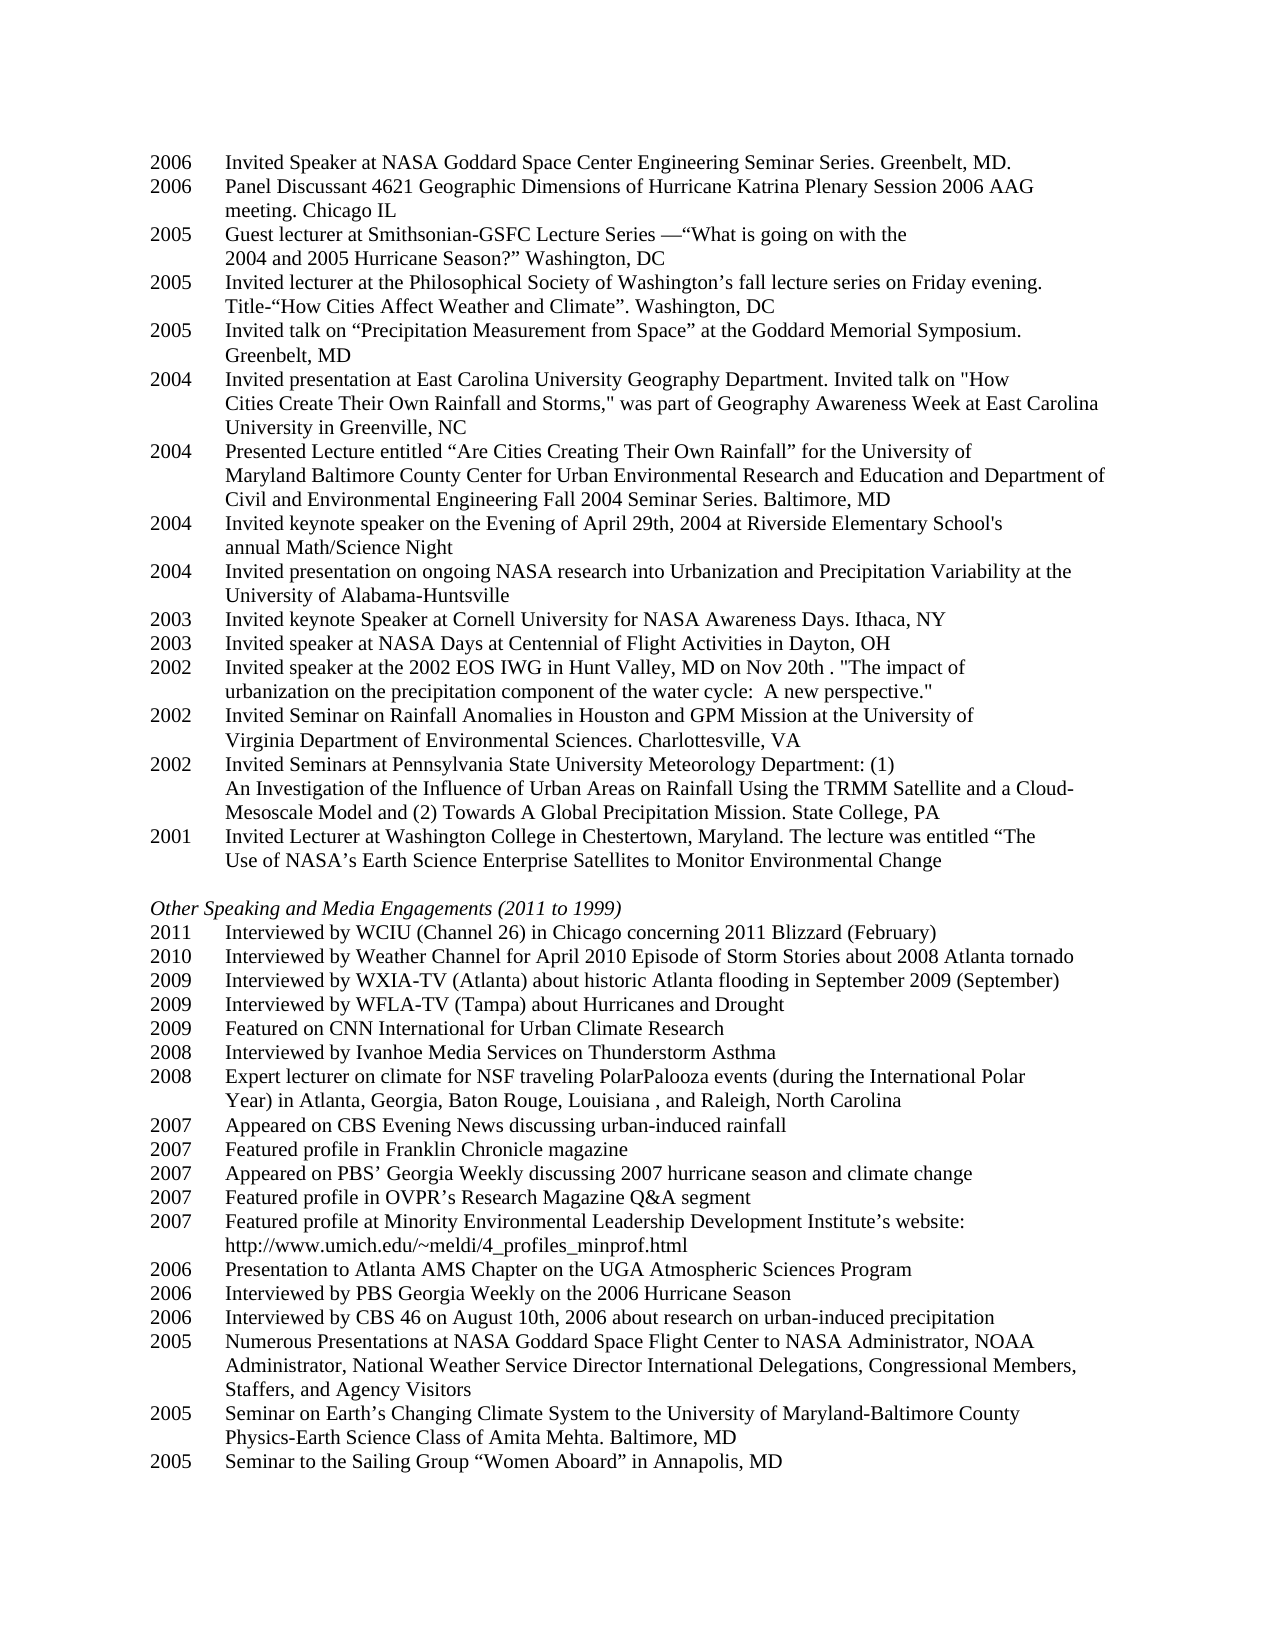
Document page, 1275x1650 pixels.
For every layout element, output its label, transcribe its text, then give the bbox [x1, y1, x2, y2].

text 2008 Interviewed by Ivanhoe Media Services on Thunderstorm Asthma [150, 1040, 1125, 1064]
text 2005 Invited lecturer at the Philosophical Society of Washington’s fall lecture series on Friday evening. Title-“How Cities Affect Weather and Climate”. Washington, DC [150, 270, 1125, 318]
text 2002 Invited Seminars at Pennsylvania State University Meteorology Department: (1) [150, 752, 1125, 776]
text 2003 Invited speaker at NASA Days at Centennial of Flight Activities in Dayton, OH [150, 631, 1125, 655]
text annual Math/Science Night [187, 535, 1125, 559]
text Physics-Earth Science Class of Amita Mehta. Baltimore, MD [187, 1425, 1125, 1449]
text meeting. Chicago IL [187, 198, 1125, 222]
text 2005 Numerous Presentations at NASA Goddard Space Flight Center to NASA Administrator, NOAA [150, 1329, 1125, 1353]
text 2004 and 2005 Hurricane Season?” Washington, DC [187, 246, 1125, 270]
text 2007 Appeared on PBS’ Georgia Weekly discussing 2007 hurricane season and climate change [150, 1161, 1125, 1185]
text Maryland Baltimore County Center for Urban Environmental Research and Education and Department of Civil and Environmental Engineering Fall 2004 Seminar Series. Baltimore, MD [225, 463, 1125, 511]
text 2005 Guest lecturer at Smithsonian-GSFC Lecture Series —“What is going on with the [150, 222, 1125, 246]
text 2007 Featured profile at Minority Environmental Leadership Development Institute’s website: http://www.umich.edu/~meldi/4_profiles_minprof.html [150, 1209, 1125, 1257]
text 2005 Invited talk on “Precipitation Measurement from Space” at the Goddard Memorial Symposium. [150, 318, 1125, 342]
text 2007 Featured profile in Franklin Chronicle magazine [150, 1137, 1125, 1161]
text Other Speaking and Media Engagements (2011 to 1999) [150, 896, 1125, 920]
text 2005 Seminar to the Sailing Group “Women Aboard” in Annapolis, MD [150, 1449, 1125, 1473]
text 2006 Panel Discussant 4621 Geographic Dimensions of Hurricane Katrina Plenary Session 2006 AAG [150, 174, 1125, 198]
text urbanization on the precipitation component of the water cycle: A new perspective." [187, 679, 1125, 703]
text Cities Create Their Own Rainfall and Storms," was part of Geography Awareness Week at East Carolina University in Greenville, NC [225, 391, 1125, 439]
text 2002 Invited Seminar on Rainfall Anomalies in Houston and GPM Mission at the University of [150, 703, 1125, 727]
text 2006 Interviewed by PBS Georgia Weekly on the 2006 Hurricane Season [150, 1281, 1125, 1305]
text Use of NASA’s Earth Science Enterprise Satellites to Monitor Environmental Change [187, 848, 1125, 872]
text 2010 Interviewed by Weather Channel for April 2010 Episode of Storm Stories about 2008 Atlanta tornado [150, 944, 1125, 968]
text 2004 Invited presentation on ongoing NASA research into Urbanization and Precipitation Variability at the University of Alabama-Huntsville [150, 559, 1125, 607]
text 2009 Interviewed by WXIA-TV (Atlanta) about historic Atlanta flooding in September 2009 (September) [150, 968, 1125, 992]
text 2011 Interviewed by WCIU (Channel 26) in Chicago concerning 2011 Blizzard (February) [150, 920, 1125, 944]
text 2009 Interviewed by WFLA-TV (Tampa) about Hurricanes and Drought [150, 992, 1125, 1016]
text 2004 Presented Lecture entitled “Are Cities Creating Their Own Rainfall” for the University of [150, 439, 1125, 463]
text 2007 Appeared on CBS Evening News discussing urban-induced rainfall [150, 1112, 1125, 1137]
text 2006 Presentation to Atlanta AMS Chapter on the UGA Atmospheric Sciences Program [150, 1257, 1125, 1281]
text Administrator, National Weather Service Director International Delegations, Congressional Members, Staffers, and Agency Visitors [225, 1353, 1125, 1401]
text 2003 Invited keynote Speaker at Cornell University for NASA Awareness Days. Ithaca, NY [150, 607, 1125, 631]
text 2005 Seminar on Earth’s Changing Climate System to the University of Maryland-Baltimore County [150, 1401, 1125, 1425]
text 2007 Featured profile in OVPR’s Research Magazine Q&A segment [150, 1185, 1125, 1209]
text 2008 Expert lecturer on climate for NSF traveling PolarPalooza events (during the International Polar [150, 1064, 1125, 1088]
text 2004 Invited keynote speaker on the Evening of April 29th, 2004 at Riverside Elementary School's [150, 511, 1125, 535]
text An Investigation of the Influence of Urban Areas on Rainfall Using the TRMM Satellite and a Cloud-Mesoscale Model and (2) Towards A Global Precipitation Mission. State College, PA [225, 776, 1125, 824]
text 2006 Interviewed by CBS 46 on August 10th, 2006 about research on urban-induced precipitation [150, 1305, 1125, 1329]
text 2006 Invited Speaker at NASA Goddard Space Center Engineering Seminar Series. Greenbelt, MD. [150, 150, 1125, 174]
text 2004 Invited presentation at East Carolina University Geography Department. Invited talk on "How [150, 367, 1125, 391]
text 2002 Invited speaker at the 2002 EOS IWG in Hunt Valley, MD on Nov 20th . "The impact of [150, 655, 1125, 679]
text Greenbelt, MD [187, 342, 1125, 367]
text 2009 Featured on CNN International for Urban Climate Research [150, 1016, 1125, 1040]
text 2001 Invited Lecturer at Washington College in Chestertown, Maryland. The lecture was entitled “The [150, 824, 1125, 848]
text Virginia Department of Environmental Sciences. Charlottesville, VA [187, 727, 1125, 752]
text Year) in Atlanta, Georgia, Baton Rouge, Louisiana , and Raleigh, North Carolina [187, 1088, 1125, 1112]
